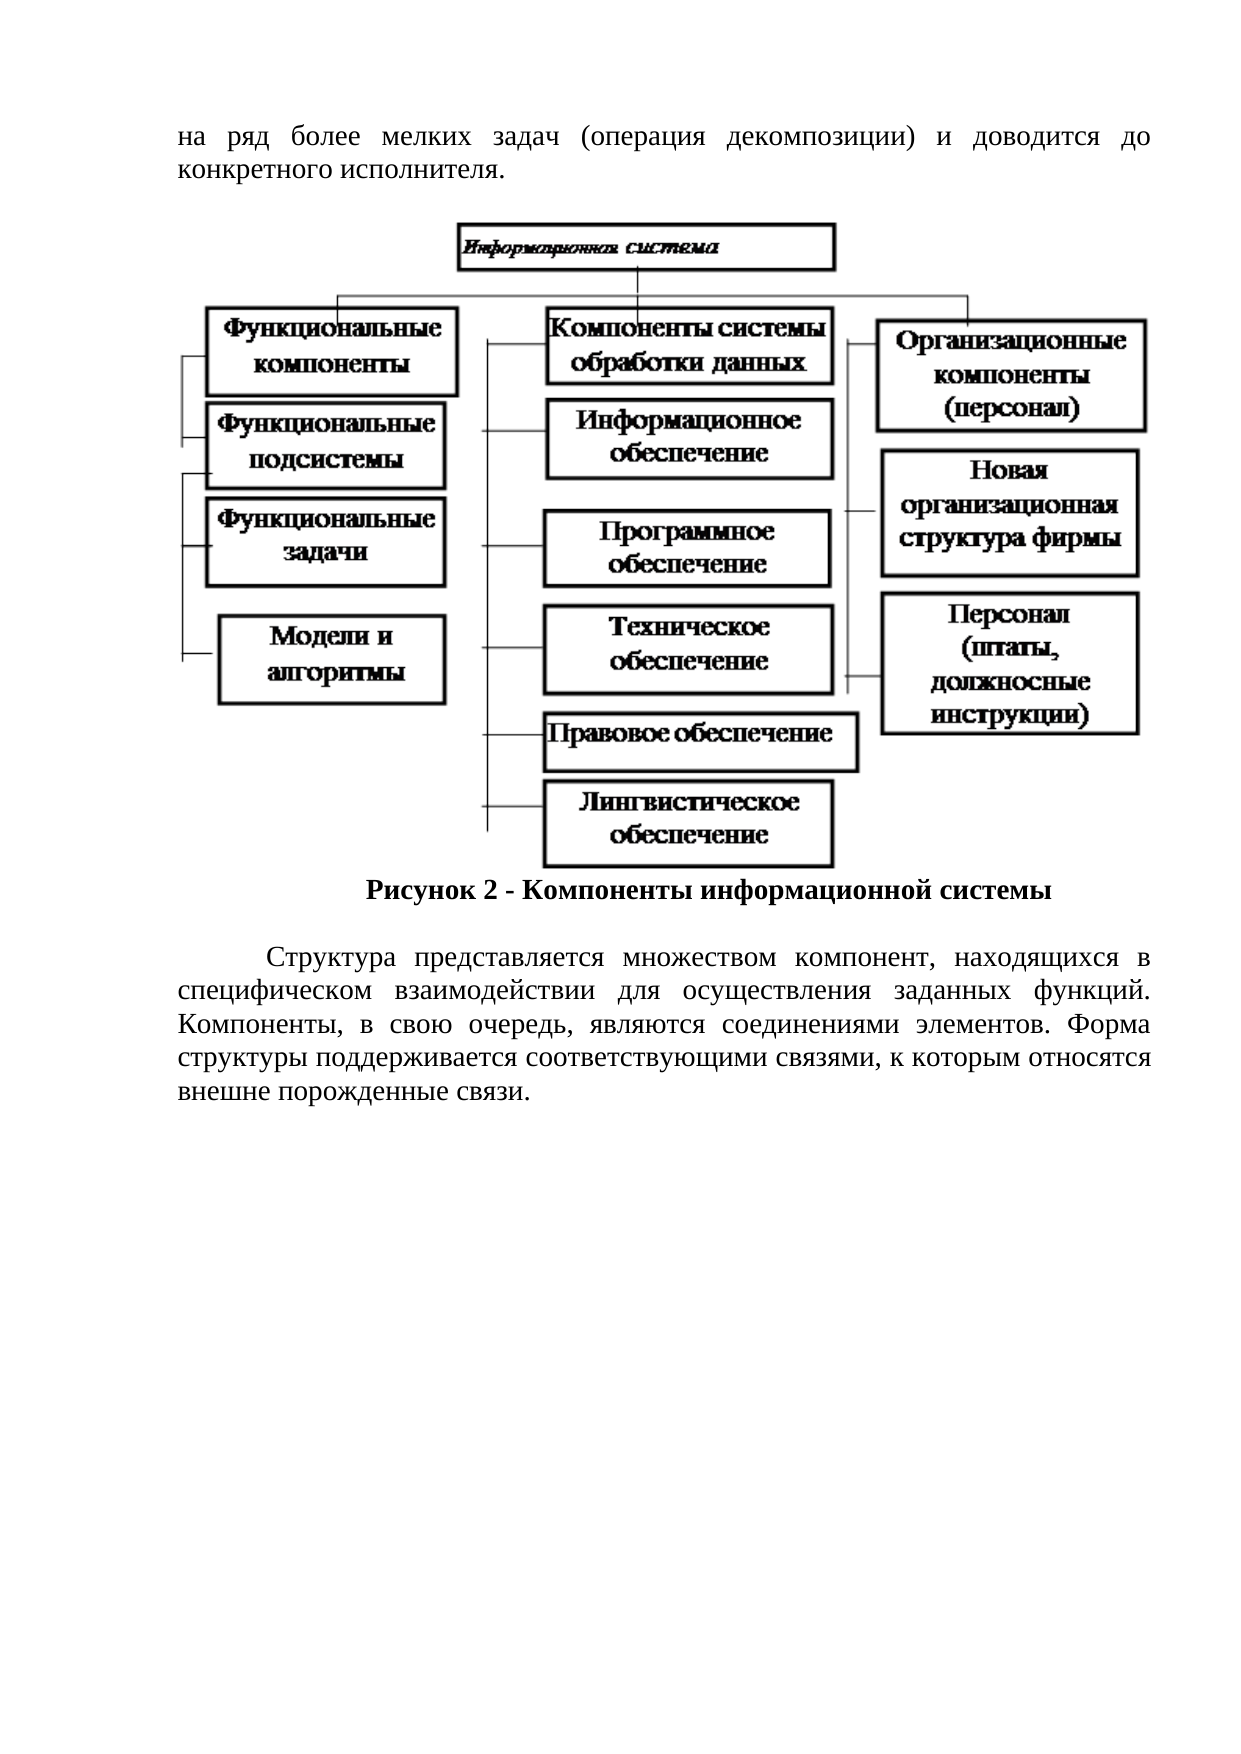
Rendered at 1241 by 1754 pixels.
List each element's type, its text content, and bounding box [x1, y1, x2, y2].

picture [179, 218, 1150, 872]
text Рисунок 2 - Компоненты информационной системы [177, 872, 1152, 905]
text Структура представляется множеством компонент, находящихся в специфическом взаимодействии для осуществления заданных функций. Компоненты, в свою очередь, являются соединениями элементов. Форма структуры поддерживается соответствующими связями, к которым относятся внешне порожденные связи. [177, 939, 1152, 1107]
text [177, 118, 1152, 185]
